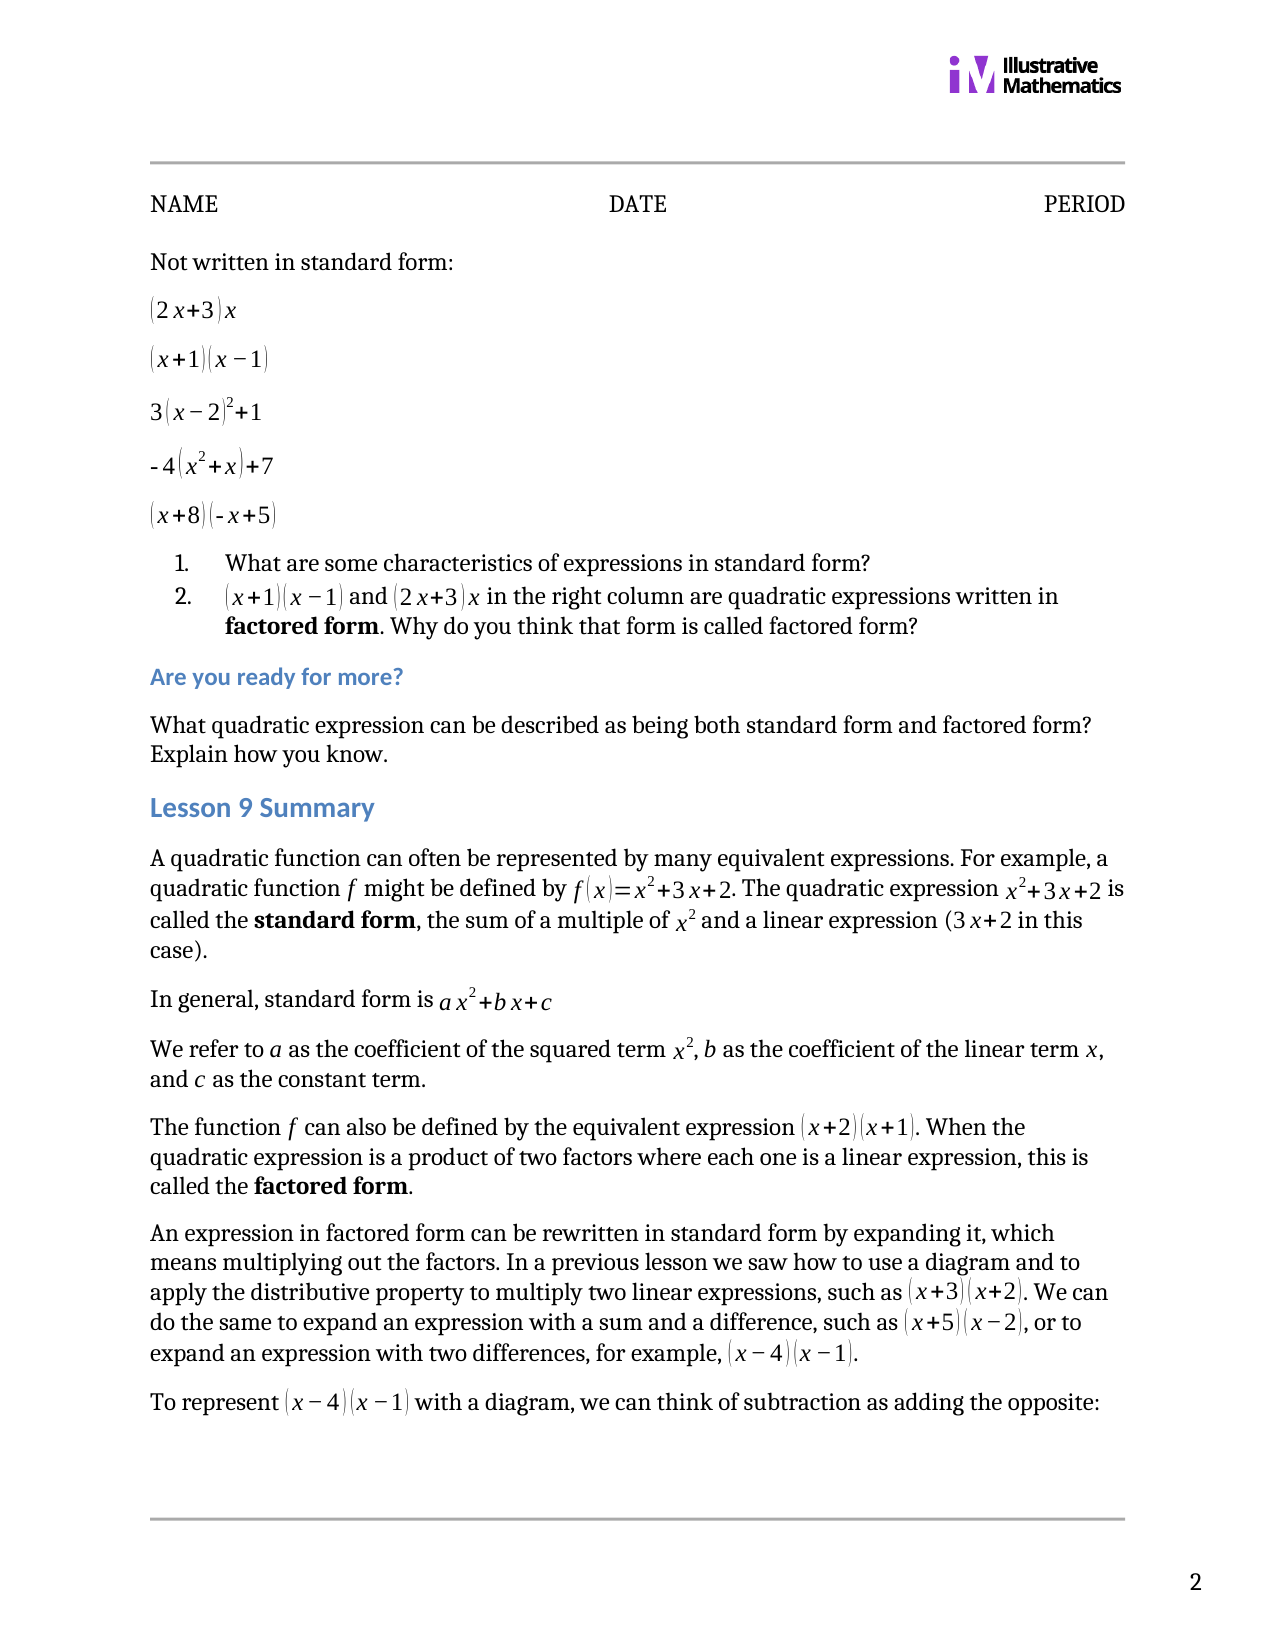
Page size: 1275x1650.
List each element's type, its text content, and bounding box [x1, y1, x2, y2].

text To represent with a diagram, we can think of subtraction as adding the opposite: [150, 1387, 1125, 1418]
text An expression in factored form can be rewritten in standard form by expanding it, which means multiplying out the factors. In a previous lesson we saw how to use a diagram and to apply the distributive property to multiply two linear expressions, such as . We can do the same to expand an expression with a sum and a difference, such as , or to expand an expression with two differences, for example, . [150, 1219, 1125, 1368]
text In general, standard form is [150, 984, 1125, 1015]
text We refer to as the coefficient of the squared term , as the coefficient of the linear term , and as the constant term. [150, 1033, 1125, 1093]
list and in the right column are quadratic expressions written in factored form. Why do you think that form is called factored form? [175, 581, 1125, 641]
text What quadratic expression can be described as being both standard form and factored form? Explain how you know. [150, 711, 1125, 768]
list What are some characteristics of expressions in standard form? [175, 549, 1125, 578]
picture [949, 55, 1121, 93]
subtitle Are you ready for more? [150, 662, 1125, 692]
text Not written in standard form: [150, 247, 1125, 276]
text The function can also be defined by the equivalent expression . When the quadratic expression is a product of two factors where each one is a linear expression, this is called the factored form. [150, 1112, 1125, 1200]
subtitle Lesson 9 Summary [150, 789, 1125, 825]
text A quadratic function can often be represented by many equivalent expressions. For example, a quadratic function might be defined by . The quadratic expression is called the standard form, the sum of a multiple of and a linear expression ( in this case). [150, 843, 1125, 965]
